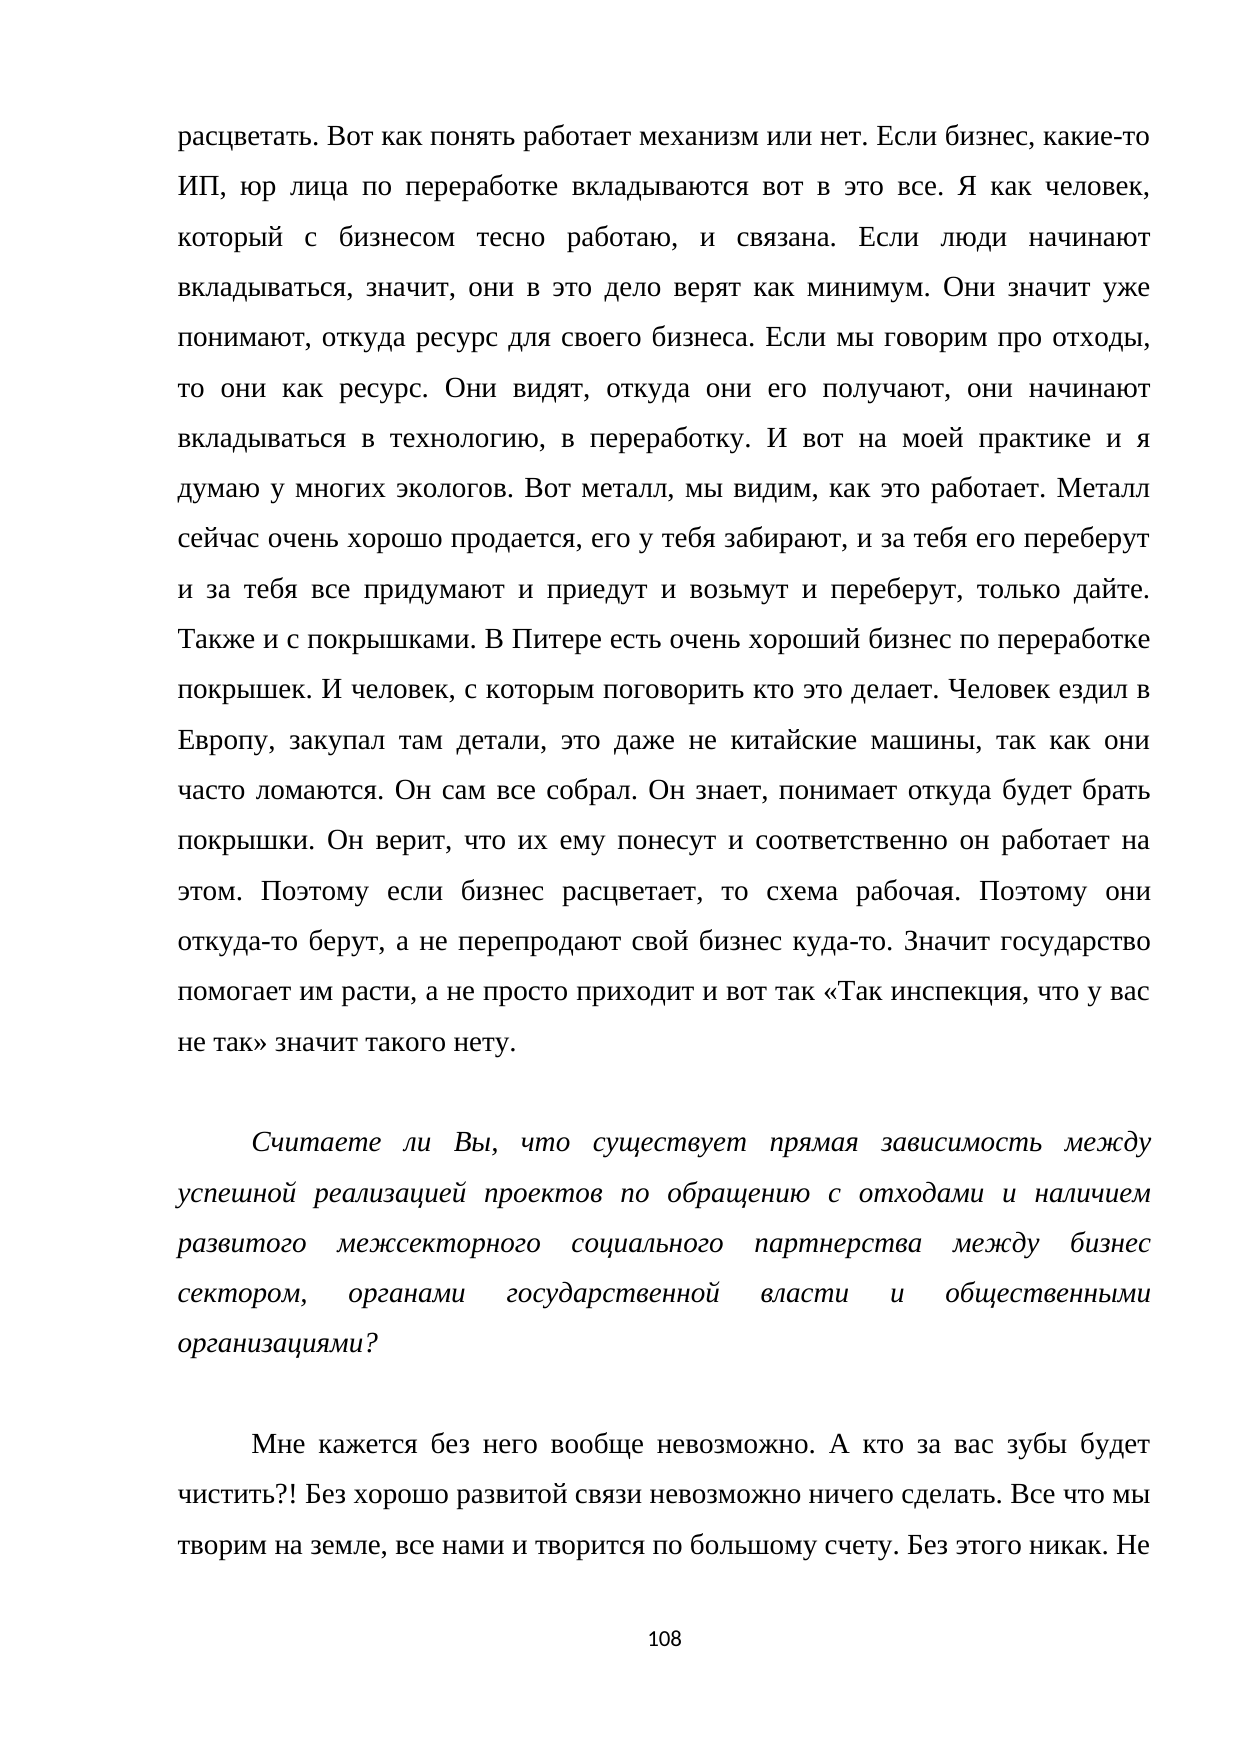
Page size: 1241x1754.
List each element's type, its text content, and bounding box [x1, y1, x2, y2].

list Считаете ли Вы, что существует прямая зависимость между успешной реализацией проектов по обращению с отходами и наличием развитого межсекторного социального партнерства между бизнес сектором, органами государственной власти и общественными организациями? [177, 1124, 1152, 1359]
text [177, 1426, 1152, 1560]
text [177, 118, 1152, 1057]
